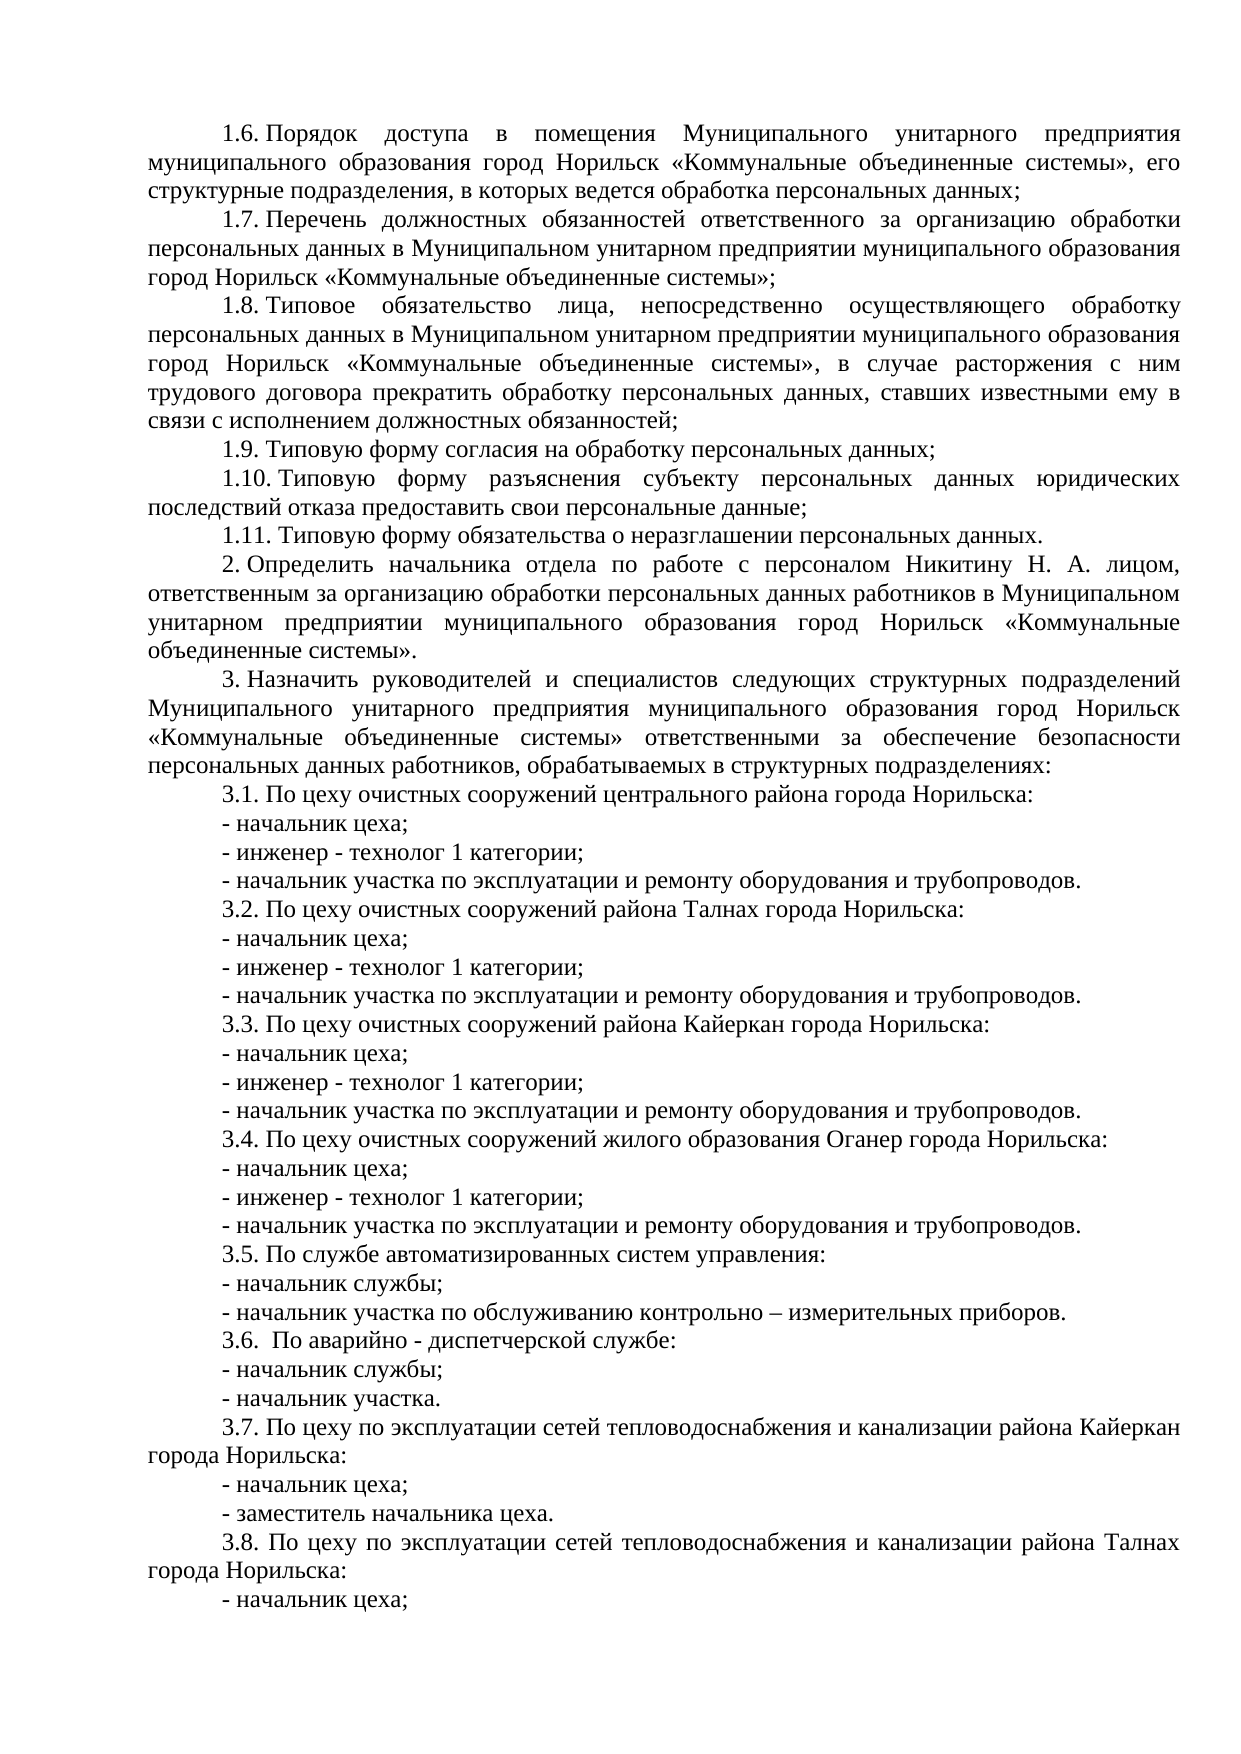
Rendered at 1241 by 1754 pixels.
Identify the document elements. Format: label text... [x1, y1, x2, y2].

text 1.11. Типовую форму обязательства о неразглашении персональных данных. [148, 521, 1181, 549]
text - начальник службы; [148, 1354, 1181, 1383]
text - начальник участка по обслуживанию контрольно – измерительных приборов. [148, 1297, 1181, 1326]
text 1.8. Типовое обязательство лица, непосредственно осуществляющего обработку персональных данных в Муниципальном унитарном предприятии муниципального образования город Норильск «Коммунальные объединенные системы», в случае расторжения с ним трудового договора прекратить обработку персональных данных, ставших известными ему в связи с исполнением должностных обязанностей; [148, 291, 1181, 434]
text 3. Назначить руководителей и специалистов следующих структурных подразделений Муниципального унитарного предприятия муниципального образования город Норильск «Коммунальные объединенные системы» ответственными за обеспечение безопасности персональных данных работников, обрабатываемых в структурных подразделениях: [148, 664, 1181, 779]
text 3.2. По цеху очистных сооружений района Талнах города Норильска: [148, 894, 1181, 923]
text 1.10. Типовую форму разъяснения субъекту персональных данных юридических последствий отказа предоставить свои персональные данные; [148, 463, 1181, 521]
text - начальник цеха; [148, 1153, 1181, 1182]
text 3.1. По цеху очистных сооружений центрального района города Норильска: [148, 779, 1181, 808]
text 1.6. Порядок доступа в помещения Муниципального унитарного предприятия муниципального образования город Норильск «Коммунальные объединенные системы», его структурные подразделения, в которых ведется обработка персональных данных; [148, 118, 1181, 204]
text 2. Определить начальника отдела по работе с персоналом Никитину Н. А. лицом, ответственным за организацию обработки персональных данных работников в Муниципальном унитарном предприятии муниципального образования город Норильск «Коммунальные объединенные системы». [148, 549, 1181, 664]
text - инженер - технолог 1 категории; [148, 1067, 1181, 1096]
text 3.7. По цеху по эксплуатации сетей тепловодоснабжения и канализации района Кайеркан города Норильска: [148, 1412, 1181, 1469]
text - начальник цеха; [148, 808, 1181, 837]
text - начальник цеха; [148, 1469, 1181, 1498]
text - инженер - технолог 1 категории; [148, 1182, 1181, 1211]
text - начальник участка по эксплуатации и ремонту оборудования и трубопроводов. [148, 866, 1181, 894]
text - заместитель начальника цеха. [148, 1498, 1181, 1527]
text 3.8. По цеху по эксплуатации сетей тепловодоснабжения и канализации района Талнах города Норильска: [148, 1527, 1181, 1584]
text - начальник цеха; [148, 1584, 1181, 1613]
text 1.7. Перечень должностных обязанностей ответственного за организацию обработки персональных данных в Муниципальном унитарном предприятии муниципального образования город Норильск «Коммунальные объединенные системы»; [148, 204, 1181, 291]
text 1.9. Типовую форму согласия на обработку персональных данных; [148, 434, 1181, 463]
text 3.6. По аварийно - диспетчерской службе: [148, 1326, 1181, 1354]
text - начальник участка по эксплуатации и ремонту оборудования и трубопроводов. [148, 1096, 1181, 1124]
text - инженер - технолог 1 категории; [148, 837, 1181, 866]
text 3.5. По службе автоматизированных систем управления: [148, 1239, 1181, 1268]
text - начальник службы; [148, 1268, 1181, 1297]
text - начальник цеха; [148, 923, 1181, 952]
text - начальник участка. [148, 1383, 1181, 1412]
text 3.3. По цеху очистных сооружений района Кайеркан города Норильска: [148, 1009, 1181, 1038]
text - начальник цеха; [148, 1038, 1181, 1067]
text - начальник участка по эксплуатации и ремонту оборудования и трубопроводов. [148, 1211, 1181, 1239]
text - инженер - технолог 1 категории; [148, 952, 1181, 981]
text 3.4. По цеху очистных сооружений жилого образования Оганер города Норильска: [148, 1124, 1181, 1153]
text - начальник участка по эксплуатации и ремонту оборудования и трубопроводов. [148, 981, 1181, 1009]
